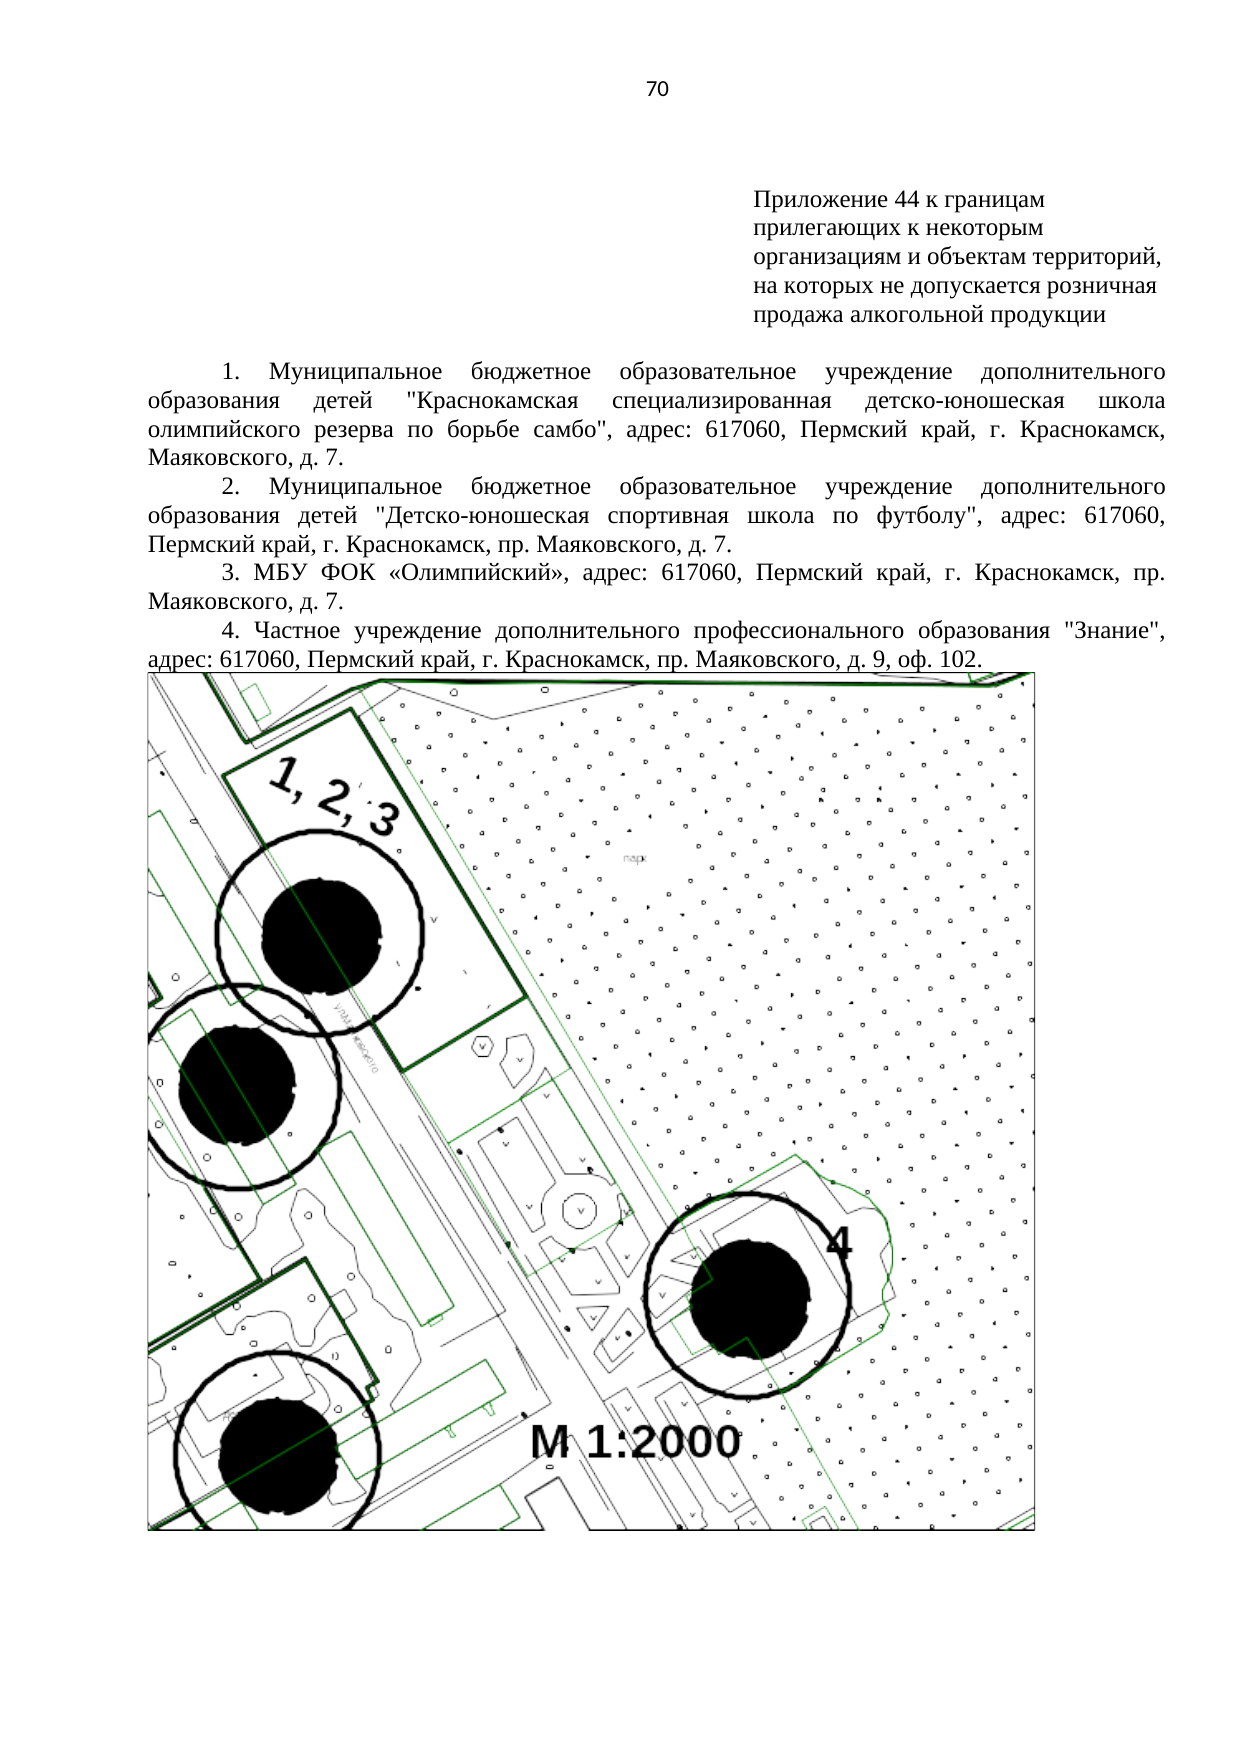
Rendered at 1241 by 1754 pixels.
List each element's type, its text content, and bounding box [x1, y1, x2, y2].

text 1. Муниципальное бюджетное образовательное учреждение дополнительного образования детей "Краснокамская специализированная детско-юношеская школа олимпийского резерва по борьбе самбо", адрес: 617060, Пермский край, г. Краснокамск, Маяковского, д. 7. [148, 356, 1167, 471]
text 3. МБУ ФОК «Олимпийский», адрес: 617060, Пермский край, г. Краснокамск, пр. Маяковского, д. 7. [148, 557, 1167, 615]
text 2. Муниципальное бюджетное образовательное учреждение дополнительного образования детей "Детско-юношеская спортивная школа по футболу", адрес: 617060, Пермский край, г. Краснокамск, пр. Маяковского, д. 7. [148, 471, 1167, 557]
text Приложение 44 к границам прилегающих к некоторым организациям и объектам территорий, на которых не допускается розничная продажа алкогольной продукции [753, 184, 1167, 327]
text 4. Частное учреждение дополнительного профессионального образования "Знание", адрес: 617060, Пермский край, г. Краснокамск, пр. Маяковского, д. 9, оф. 102. [148, 615, 1167, 672]
